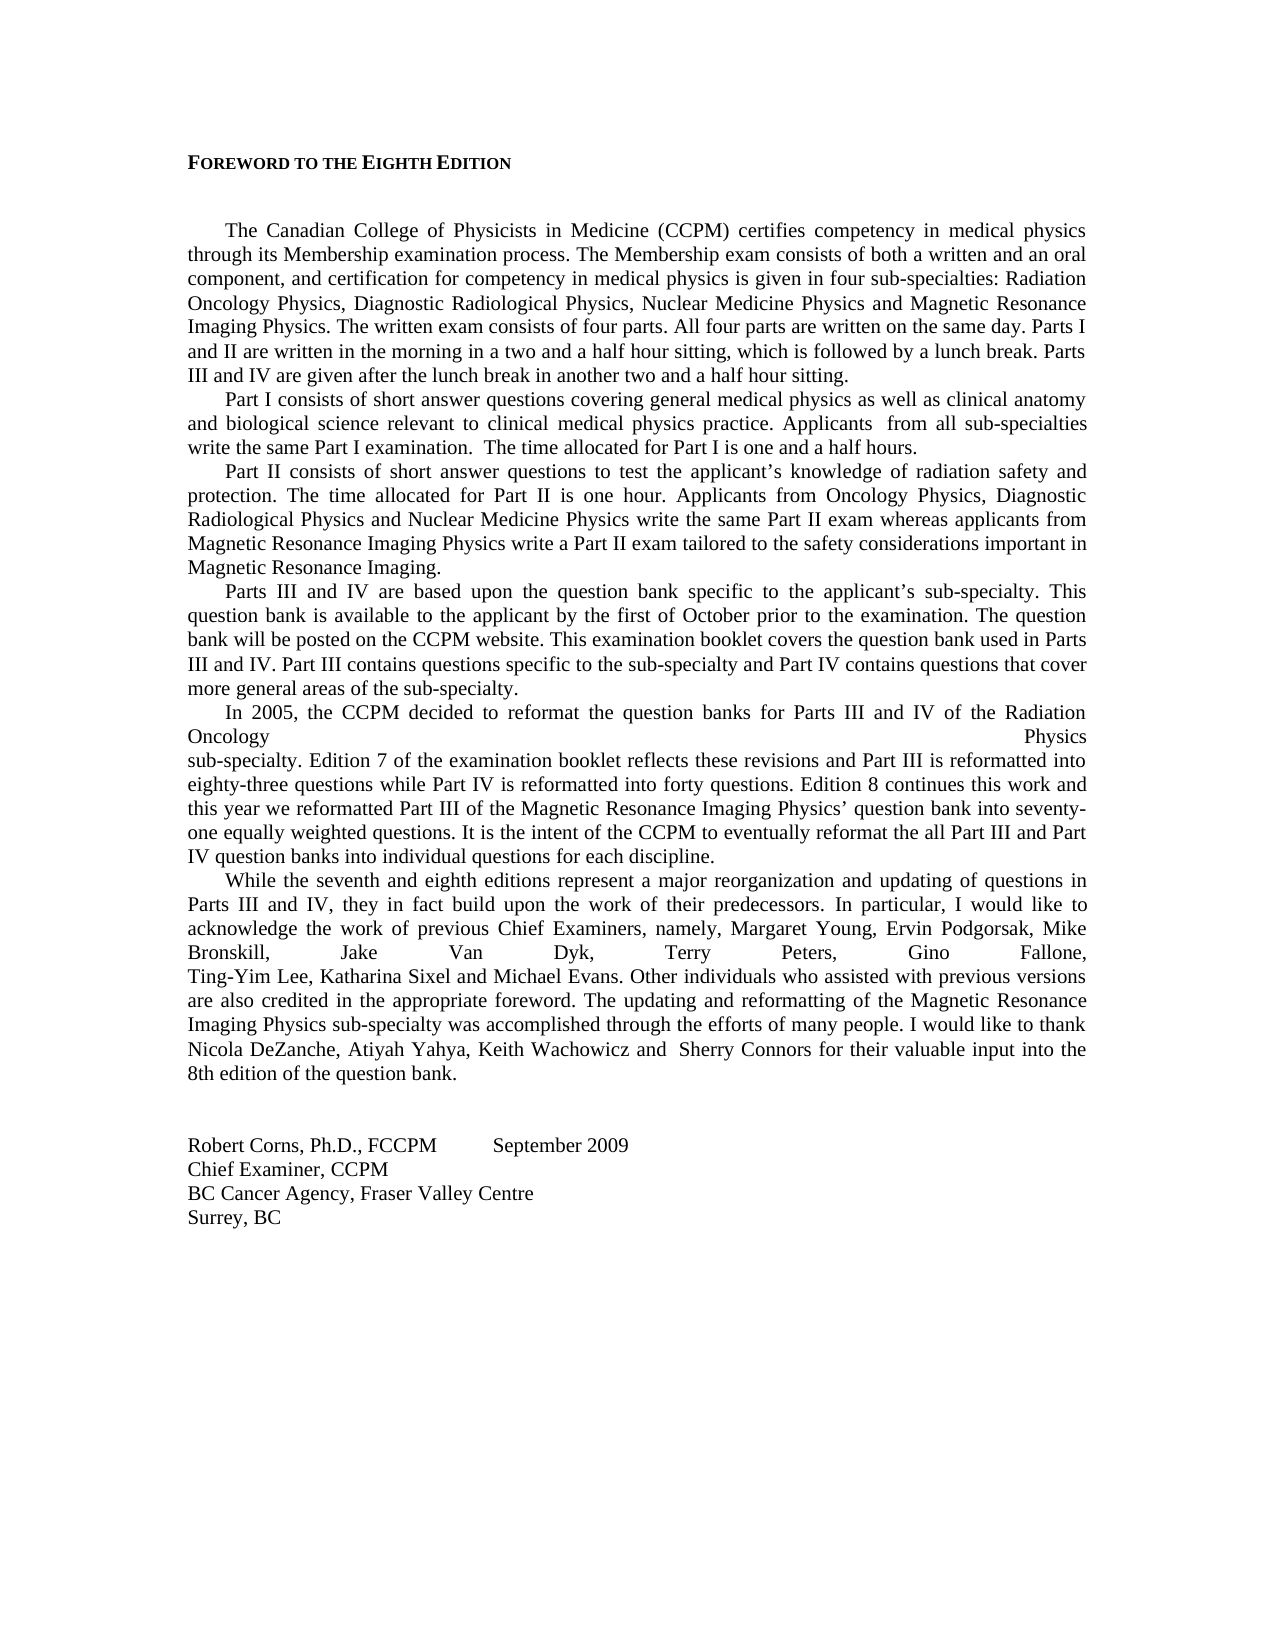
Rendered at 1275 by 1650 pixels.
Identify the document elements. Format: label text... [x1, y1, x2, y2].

text The Canadian College of Physicists in Medicine (CCPM) certifies competency in medical physics through its Membership examination process. The Membership exam consists of both a written and an oral component, and certification for competency in medical physics is given in four sub-specialties: Radiation Oncology Physics, Diagnostic Radiological Physics, Nuclear Medicine Physics and Magnetic Resonance Imaging Physics. The written exam consists of four parts. All four parts are written on the same day. Parts I and II are written in the morning in a two and a half hour sitting, which is followed by a lunch break. Parts III and IV are given after the lunch break in another two and a half hour sitting. [187, 218, 1088, 387]
text Part I consists of short answer questions covering general medical physics as well as clinical anatomy and biological science relevant to clinical medical physics practice. Applicants from all sub-specialties write the same Part I examination. The time allocated for Part I is one and a half hours. [187, 387, 1088, 459]
text Part II consists of short answer questions to test the applicant’s knowledge of radiation safety and protection. The time allocated for Part II is one hour. Applicants from Oncology Physics, Diagnostic Radiological Physics and Nuclear Medicine Physics write the same Part II exam whereas applicants from Magnetic Resonance Imaging Physics write a Part II exam tailored to the safety considerations important in Magnetic Resonance Imaging. [187, 459, 1088, 579]
text While the seventh and eighth editions represent a major reorganization and updating of questions in Parts III and IV, they in fact build upon the work of their predecessors. In particular, I would like to acknowledge the work of previous Chief Examiners, namely, Margaret Young, Ervin Podgorsak, Mike Bronskill, Jake Van Dyk, Terry Peters, Gino Fallone, Ting-Yim Lee, Katharina Sixel and Michael Evans. Other individuals who assisted with previous versions are also credited in the appropriate foreword. The updating and reformatting of the Magnetic Resonance Imaging Physics sub-specialty was accomplished through the efforts of many people. I would like to thank Nicola DeZanche, Atiyah Yahya, Keith Wachowicz and Sherry Connors for their valuable input into the 8th edition of the question bank. [187, 868, 1088, 1084]
text Robert Corns, Ph.D., FCCPM September 2009 Chief Examiner, CCPM [187, 1132, 629, 1181]
text sub-specialty. Edition 7 of the examination booklet reflects these revisions and Part III is reformatted into eighty-three questions while Part IV is reformatted into forty questions. Edition 8 continues this work and this year we reformatted Part III of the Magnetic Resonance Imaging Physics’ question bank into seventy- one equally weighted questions. It is the intent of the CCPM to eventually reformat the all Part III and Part IV question banks into individual questions for each discipline. [187, 748, 1088, 868]
text FOREWORD TO THE EIGHTH EDITION [187, 150, 1100, 174]
text BC Cancer Agency, Fraser Valley Centre Surrey, BC [187, 1181, 534, 1229]
text In 2005, the CCPM decided to reformat the question banks for Parts III and IV of the Radiation Oncology Physics [187, 699, 1088, 748]
text Parts III and IV are based upon the question bank specific to the applicant’s sub-specialty. This question bank is available to the applicant by the first of October prior to the examination. The question bank will be posted on the CCPM website. This examination booklet covers the question bank used in Parts III and IV. Part III contains questions specific to the sub-specialty and Part IV contains questions that cover more general areas of the sub-specialty. [187, 579, 1088, 699]
